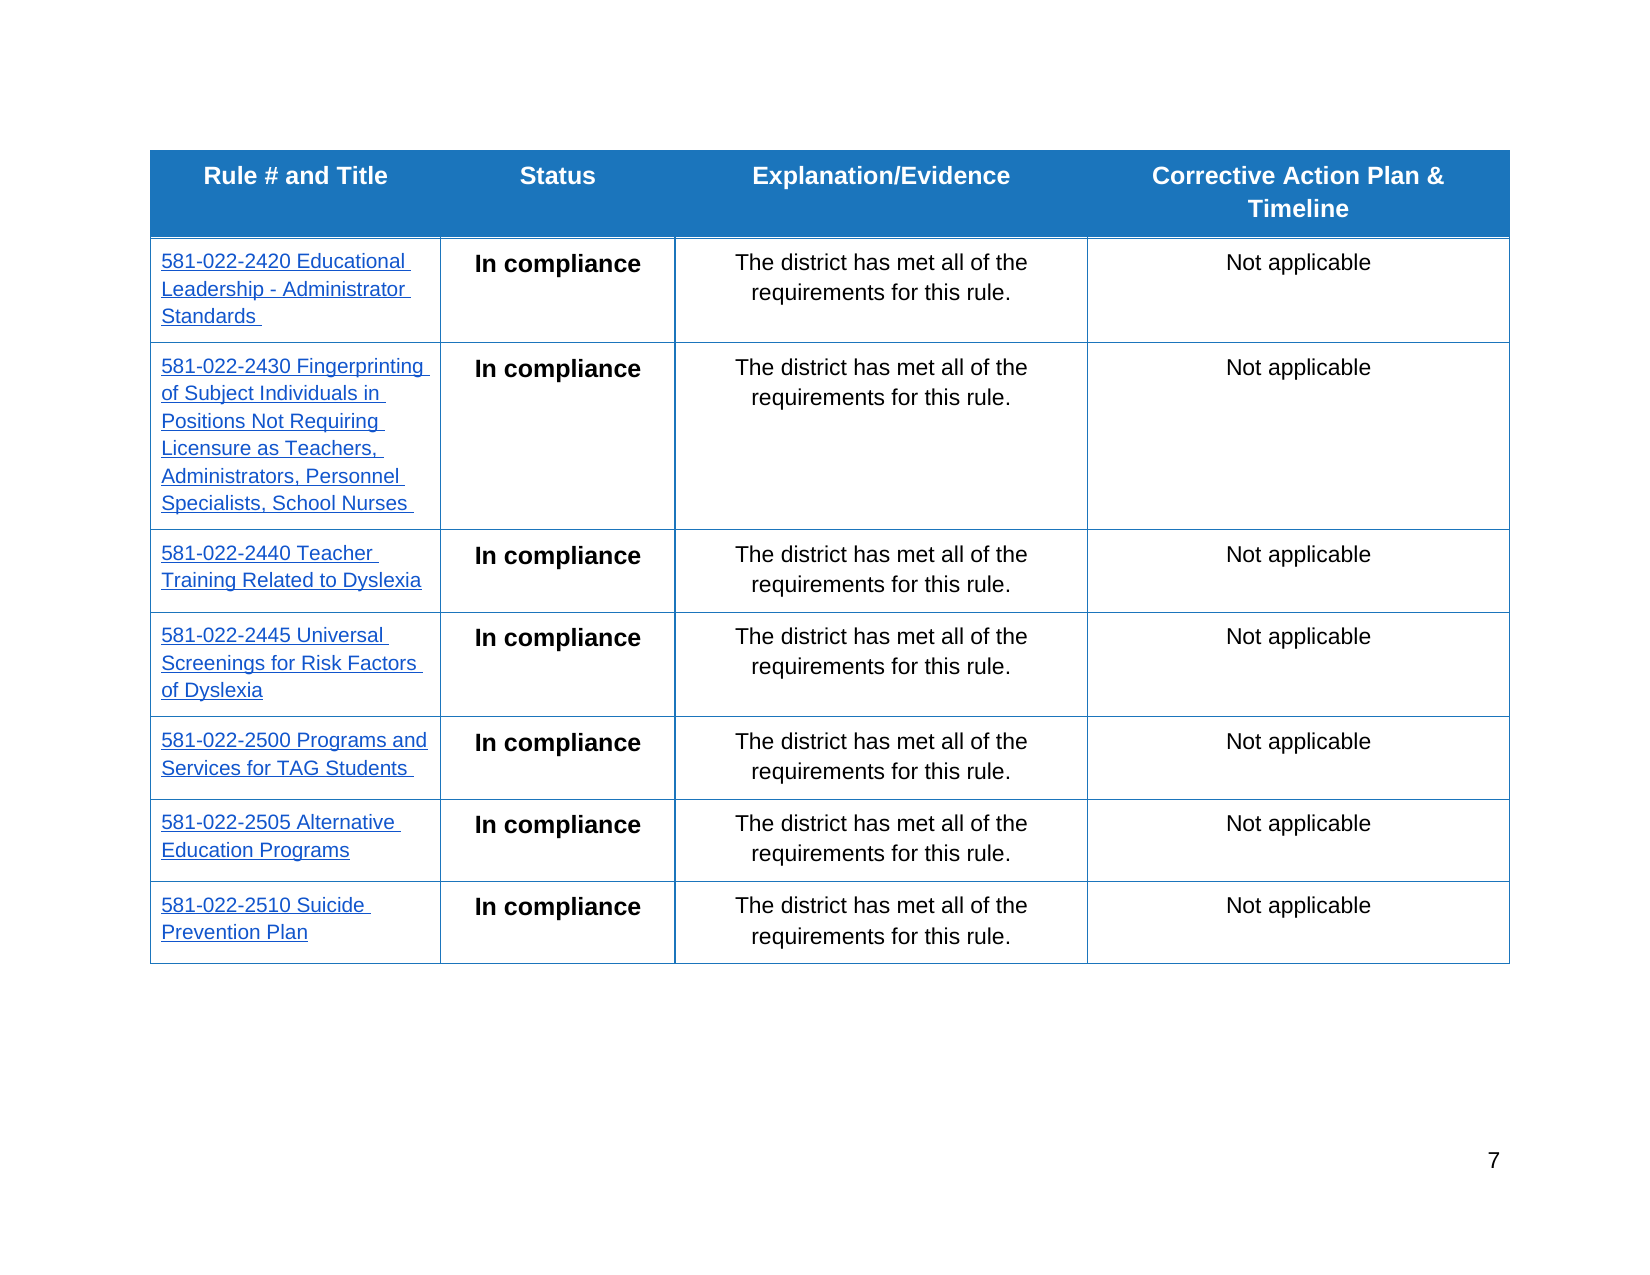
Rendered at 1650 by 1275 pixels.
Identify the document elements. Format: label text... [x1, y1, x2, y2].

table_cell 581-022-2430 Fingerprinting of Subject Individuals in Positions Not Requiring Licensure as Teachers, Administrators, Personnel Specialists, School Nurses [151, 343, 440, 529]
table_cell [441, 343, 674, 529]
table_cell [441, 882, 674, 963]
table_cell 581-022-2420 Educational Leadership - Administrator Standards [151, 239, 440, 342]
table_cell 581-022-2505 Alternative Education Programs [151, 800, 440, 881]
table_header Explanation/Evidence [676, 151, 1087, 237]
table_cell [441, 800, 674, 881]
table_header Rule # and Title [151, 151, 440, 237]
table_cell 581-022-2510 Suicide Prevention Plan [151, 882, 440, 963]
table_cell 581-022-2445 Universal Screenings for Risk Factors of Dyslexia [151, 613, 440, 716]
table_cell [441, 613, 674, 716]
table_cell 581-022-2500 Programs and Services for TAG Students [151, 717, 440, 799]
table_cell 581-022-2440 Teacher Training Related to Dyslexia [151, 530, 440, 612]
table_header Status [441, 151, 674, 237]
table_cell [441, 530, 674, 612]
table_cell [441, 239, 674, 342]
table_header Corrective Action Plan & Timeline [1088, 151, 1509, 237]
table_cell [441, 717, 674, 799]
